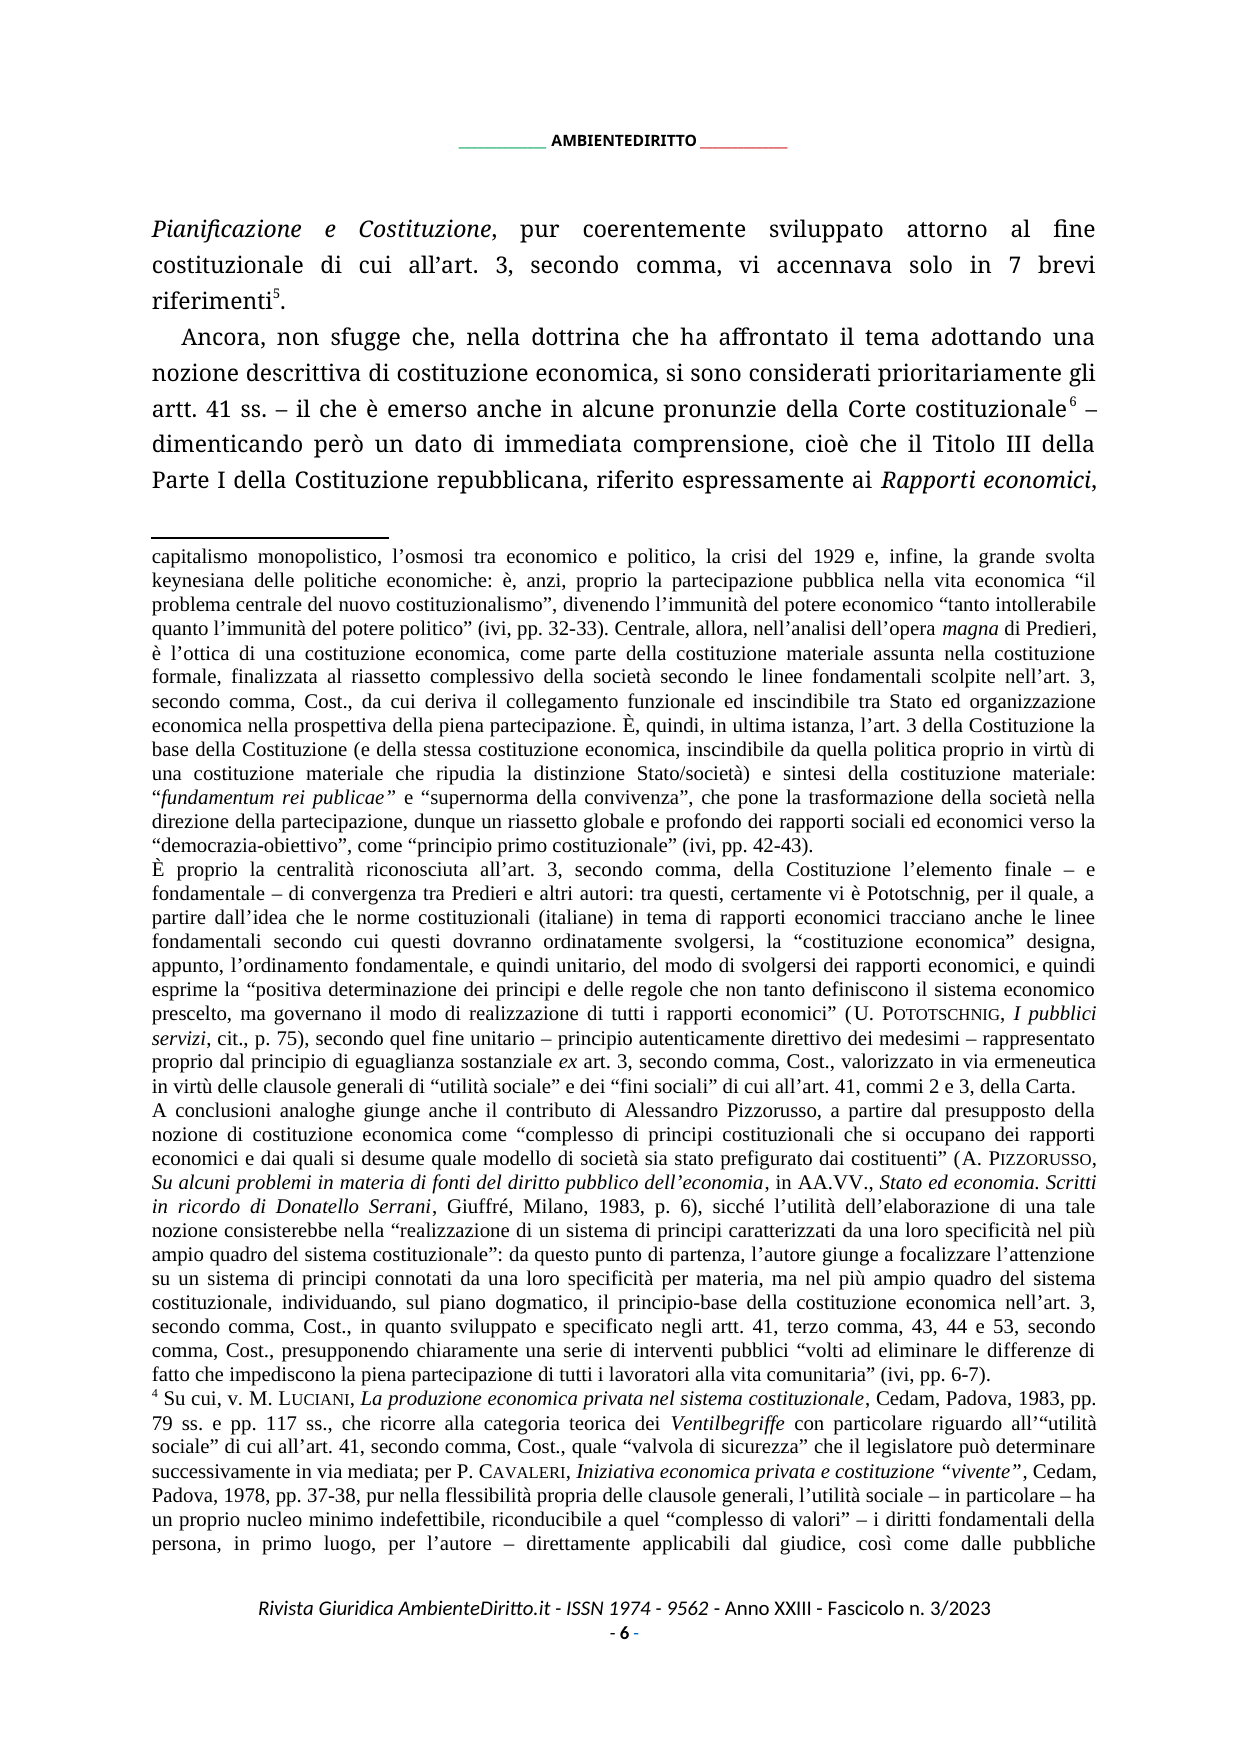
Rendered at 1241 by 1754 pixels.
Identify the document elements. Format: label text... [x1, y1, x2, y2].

list Ancora, non sfugge che, nella dottrina che ha affrontato il tema adottando una nozione descrittiva di costituzione economica, si sono considerati prioritariamente gli artt. 41 ss. – il che è emerso anche in alcune pronunzie della Corte costituzionale – dimenticando però un dato di immediata comprensione, cioè che il Titolo III della Parte I della Costituzione repubblicana, riferito espressamente ai Rapporti economici, ha inizio con l’art. 35 – proseguendo nell’enunciazione delle norme sul lavoro – e non con l’art. 41. [152, 321, 1097, 496]
list Tuttavia, al contempo, nonostante il radicarsi di una meritoria visione sistematica protesa a valorizzare il portato dei principi fondamentali della Costituzione, non si può sottacere un “vizio di origine” delle prime elaborazioni dottrinali (e che, invero, è andato trascinandosi lungamente): come opportunamente segnalava Giuseppe Federico Mancini nel suo fortunato commento all’art. 4 della Costituzione, non soltanto – nel momento in cui scriveva – erano mancate (sin dalla metà degli anni Cinquanta) trattazioni monografiche sul tema del diritto al lavoro, ma soprattutto, per quanto più direttamente ci interessa, il tema del lavoro (ed in particolare la valenza dell’art. 4 Cost.) veniva oltremodo sottovalutato nei principali studi dedicati alla costituzione economica. Basti ricordare, a tal proposito, a titolo esemplificativo, che Spagnuolo Vigorita, nel suo celebre volume del 1959, dedicava complessivamente appena 7 pagine al tema del lavoro, mentre Predieri, nel suo lavoro ponderoso su Pianificazione e Costituzione, pur coerentemente sviluppato attorno al fine costituzionale di cui all’art. 3, secondo comma, vi accennava solo in 7 brevi riferimenti. [152, 213, 1097, 316]
